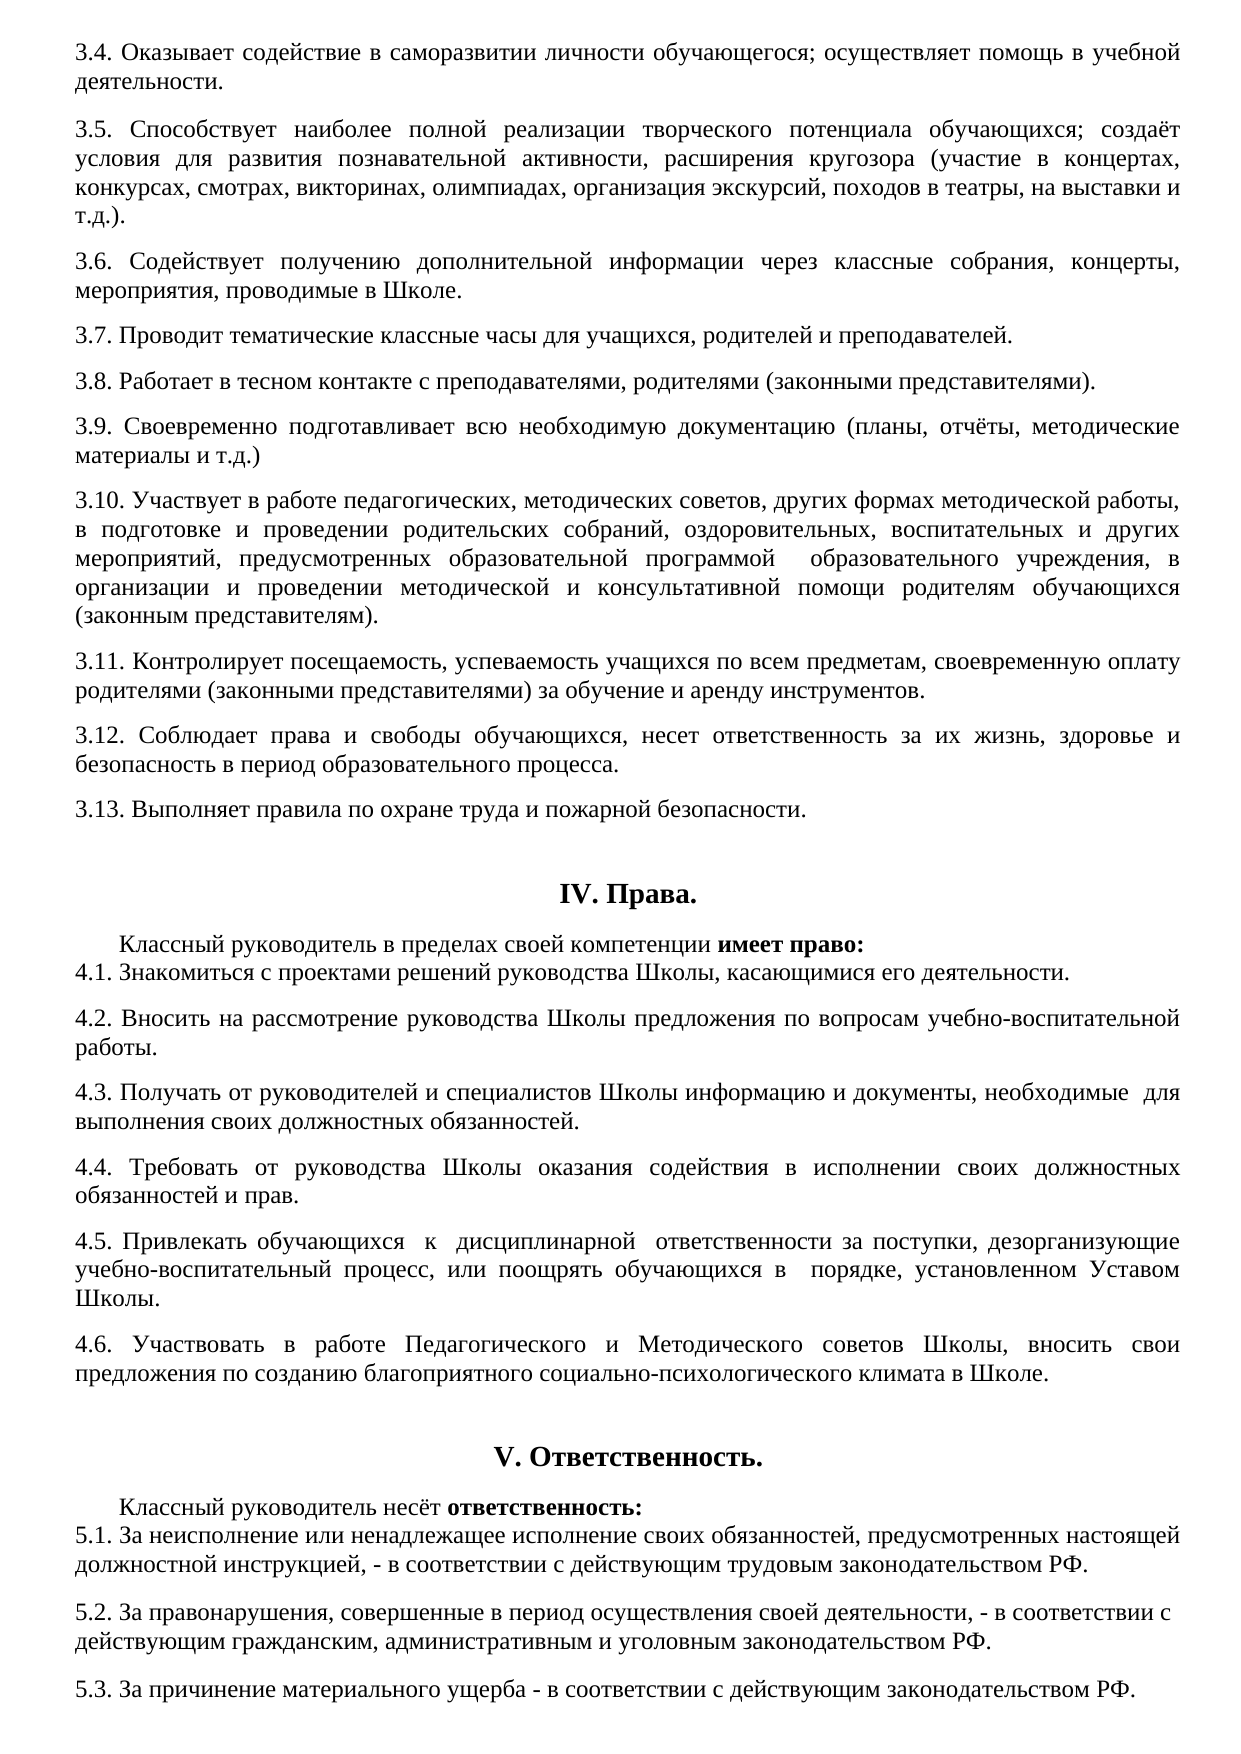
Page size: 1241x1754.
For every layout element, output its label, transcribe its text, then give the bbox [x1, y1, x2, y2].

text 3.4. Оказывает содействие в саморазвитии личности обучающегося; осуществляет помощь в учебной деятельности. [75, 37, 1181, 95]
text 3.5. Способствует наиболее полной реализации творческого потенциала обучающихся; создаёт условия для развития познавательной активности, расширения кругозора (участие в концертах, конкурсах, смотрах, викторинах, олимпиадах, организация экскурсий, походов в театры, на выставки и т.д.). [75, 114, 1181, 229]
text 3.13. Выполняет правила по охране труда и пожарной безопасности. [75, 794, 1181, 823]
text 3.8. Работает в тесном контакте с преподавателями, родителями (законными представителями). [75, 366, 1181, 394]
text 4.3. Получать от руководителей и специалистов Школы информацию и документы, необходимые для выполнения своих должностных обязанностей. [75, 1077, 1181, 1135]
text 4.2. Вносить на рассмотрение руководства Школы предложения по вопросам учебно-воспитательной работы. [75, 1003, 1181, 1061]
text IV. Права. [75, 876, 1181, 909]
text 3.7. Проводит тематические классные часы для учащихся, родителей и преподавателей. [75, 320, 1181, 349]
text 3.6. Содействует получению дополнительной информации через классные собрания, концерты, мероприятия, проводимые в Школе. [75, 246, 1181, 303]
text 4.6. Участвовать в работе Педагогического и Методического советов Школы, вносить свои предложения по созданию благоприятного социально-психологического климата в Школе. [75, 1329, 1181, 1386]
text 5.3. За причинение материального ущерба - в соответствии с действующим законодательством РФ. [75, 1674, 1181, 1703]
text 5.1. За неисполнение или ненадлежащее исполнение своих обязанностей, предусмотренных настоящей должностной инструкцией, - в соответствии с действующим трудовым законодательством РФ. [75, 1521, 1181, 1578]
text 4.5. Привлекать обучающихся к дисциплинарной ответственности за поступки, дезорганизующие учебно-воспитательный процесс, или поощрять обучающихся в порядке, установленном Уставом Школы. [75, 1226, 1181, 1312]
text 3.9. Своевременно подготавливает всю необходимую документацию (планы, отчёты, методические материалы и т.д.) [75, 411, 1181, 469]
text 3.11. Контролирует посещаемость, успеваемость учащихся по всем предметам, своевременную оплату родителями (законными представителями) за обучение и аренду инструментов. [75, 646, 1181, 703]
text 4.1. Знакомиться с проектами решений руководства Школы, касающимися его деятельности. [75, 957, 1181, 986]
text V. Ответственность. [75, 1439, 1181, 1473]
text 5.2. За правонарушения, совершенные в период осуществления своей деятельности, - в соответствии с действующим гражданским, административным и уголовным законодательством РФ. [75, 1597, 1181, 1655]
text Классный руководитель в пределах своей компетенции имеет право: [75, 929, 1181, 957]
text 4.4. Требовать от руководства Школы оказания содействия в исполнении своих должностных обязанностей и прав. [75, 1152, 1181, 1209]
text 3.12. Соблюдает права и свободы обучающихся, несет ответственность за их жизнь, здоровье и безопасность в период образовательного процесса. [75, 720, 1181, 778]
text Классный руководитель несёт ответственность: [75, 1492, 1181, 1521]
text 3.10. Участвует в работе педагогических, методических советов, других формах методической работы, в подготовке и проведении родительских собраний, оздоровительных, воспитательных и других мероприятий, предусмотренных образовательной программой образовательного учреждения, в организации и проведении методической и консультативной помощи родителям обучающихся (законным представителям). [75, 486, 1181, 629]
